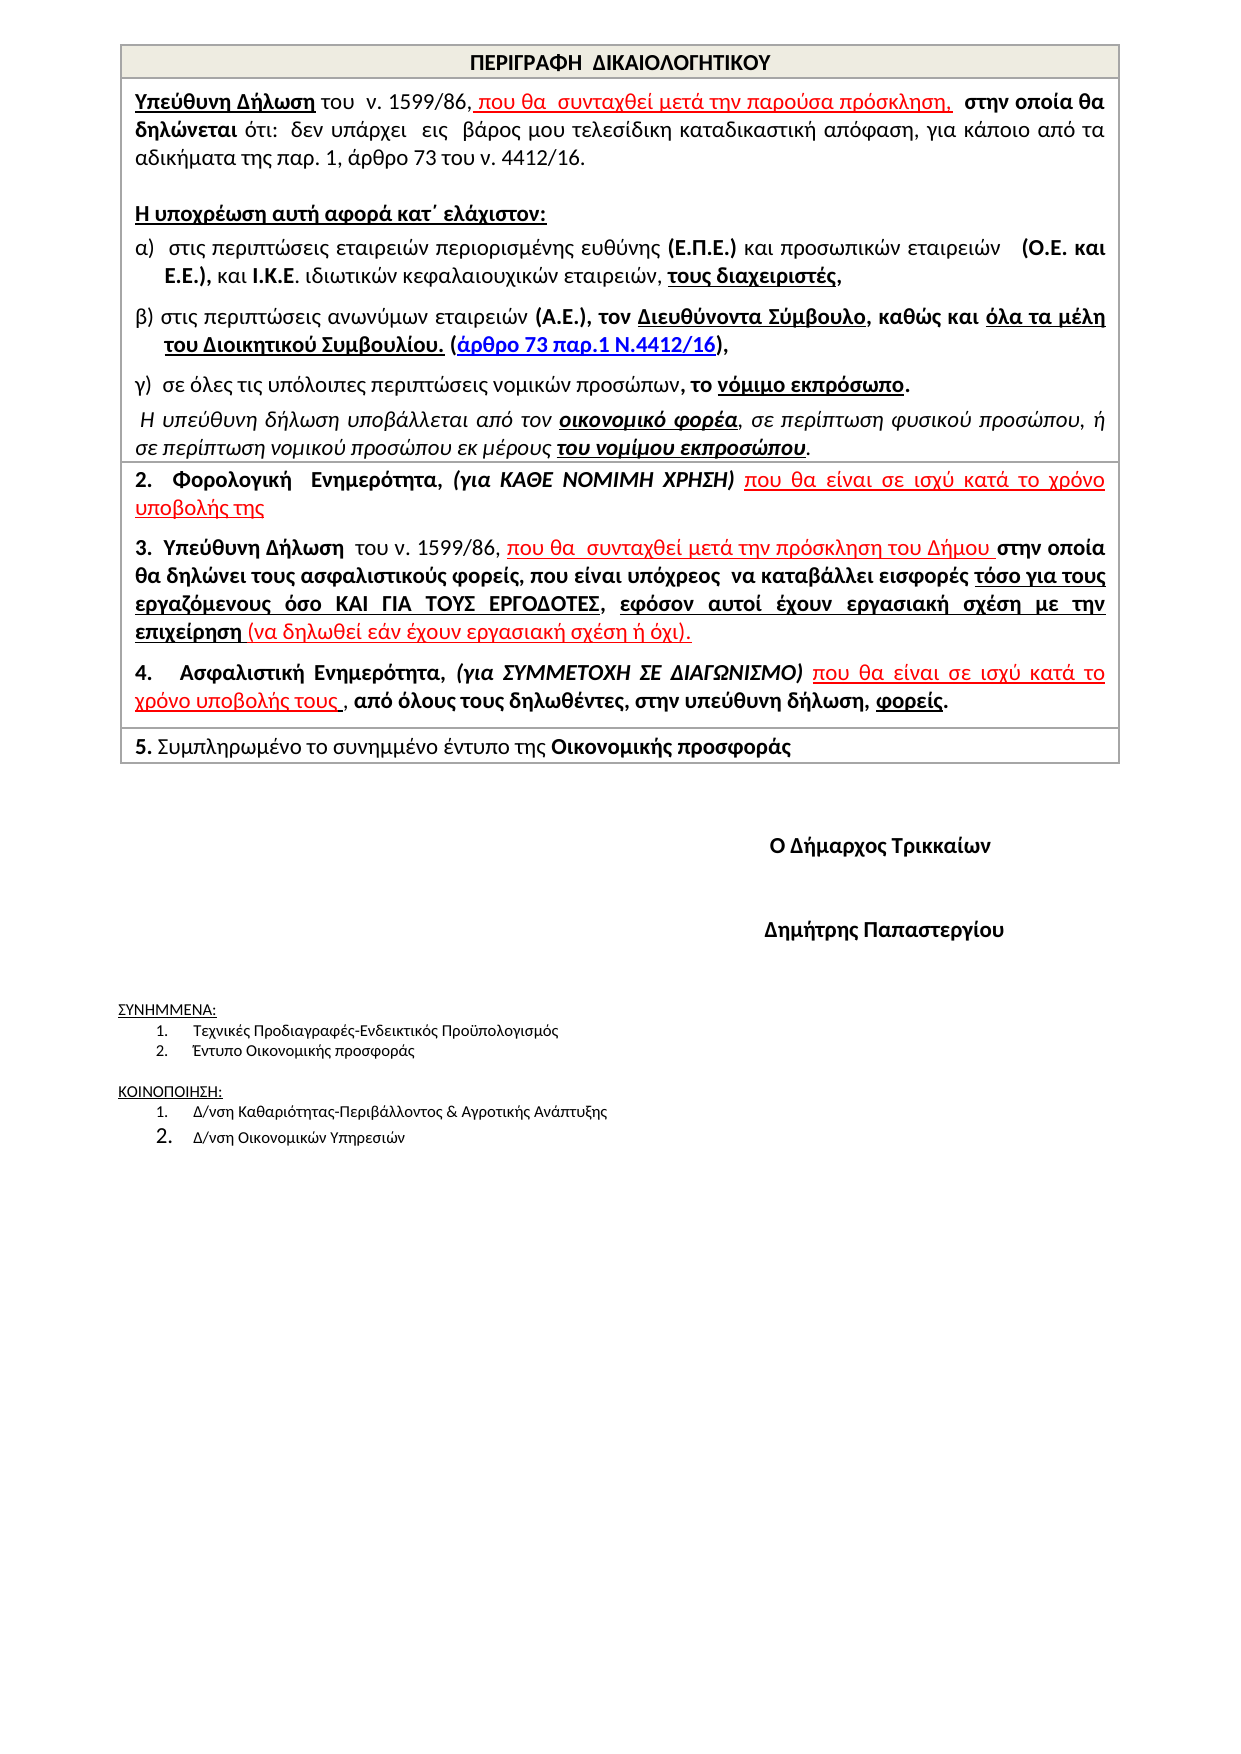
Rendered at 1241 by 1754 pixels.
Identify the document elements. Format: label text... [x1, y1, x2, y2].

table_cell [122, 79, 1118, 461]
text ΣΥΝΗΜΜΕΝΑ: [118, 999, 1122, 1020]
text Ο Δήμαρχος Τρικκαίων [643, 831, 1122, 859]
list Τεχνικές Προδιαγραφές-Ενδεικτικός Προϋπολογισμός [156, 1020, 1122, 1040]
list Έντυπο Οικονομικής προσφοράς [156, 1040, 1122, 1061]
table_cell 5. Συμπληρωμένο το συνημμένο έντυπο της Οικονομικής προσφοράς [122, 729, 1118, 762]
text ΚΟΙΝΟΠΟΙΗΣΗ: [118, 1081, 1122, 1101]
list Δ/νση Καθαριότητας-Περιβάλλοντος & Αγροτικής Ανάπτυξης [156, 1101, 1122, 1121]
table_header ΠΕΡΙΓΡΑΦΗ ΔΙΚΑΙΟΛΟΓΗΤΙΚΟΥ [122, 46, 1118, 77]
table_cell 2. Φορολογική Ενημερότητα, (για ΚΑΘΕ ΝΟΜΙΜΗ ΧΡΗΣΗ) που θα είναι σε ισχύ κατά το χρόνο υποβολής της 3. Υπεύθυνη Δήλωση του ν. 1599/86, που θα συνταχθεί μετά την πρόσκληση του Δήμου στην οποία θα δηλώνει τους ασφαλιστικούς φορείς, που είναι υπόχρεος να καταβάλλει εισφορές τόσο για τους εργαζόμενους όσο ΚΑΙ ΓΙΑ ΤΟΥΣ ΕΡΓΟΔΟΤΕΣ, εφόσον αυτοί έχουν εργασιακή σχέση με την επιχείρηση (να δηλωθεί εάν έχουν εργασιακή σχέση ή όχι). 4. Ασφαλιστική Ενημερότητα, (για ΣΥΜΜΕΤΟΧΗ ΣΕ ΔΙΑΓΩΝΙΣΜΟ) που θα είναι σε ισχύ κατά το χρόνο υποβολής τους , από όλους τους δηλωθέντες, στην υπεύθυνη δήλωση, φορείς. [122, 463, 1118, 727]
text Δημήτρης Παπαστεργίου [118, 916, 1122, 943]
list Δ/νση Οικονομικών Υπηρεσιών [156, 1121, 1122, 1149]
